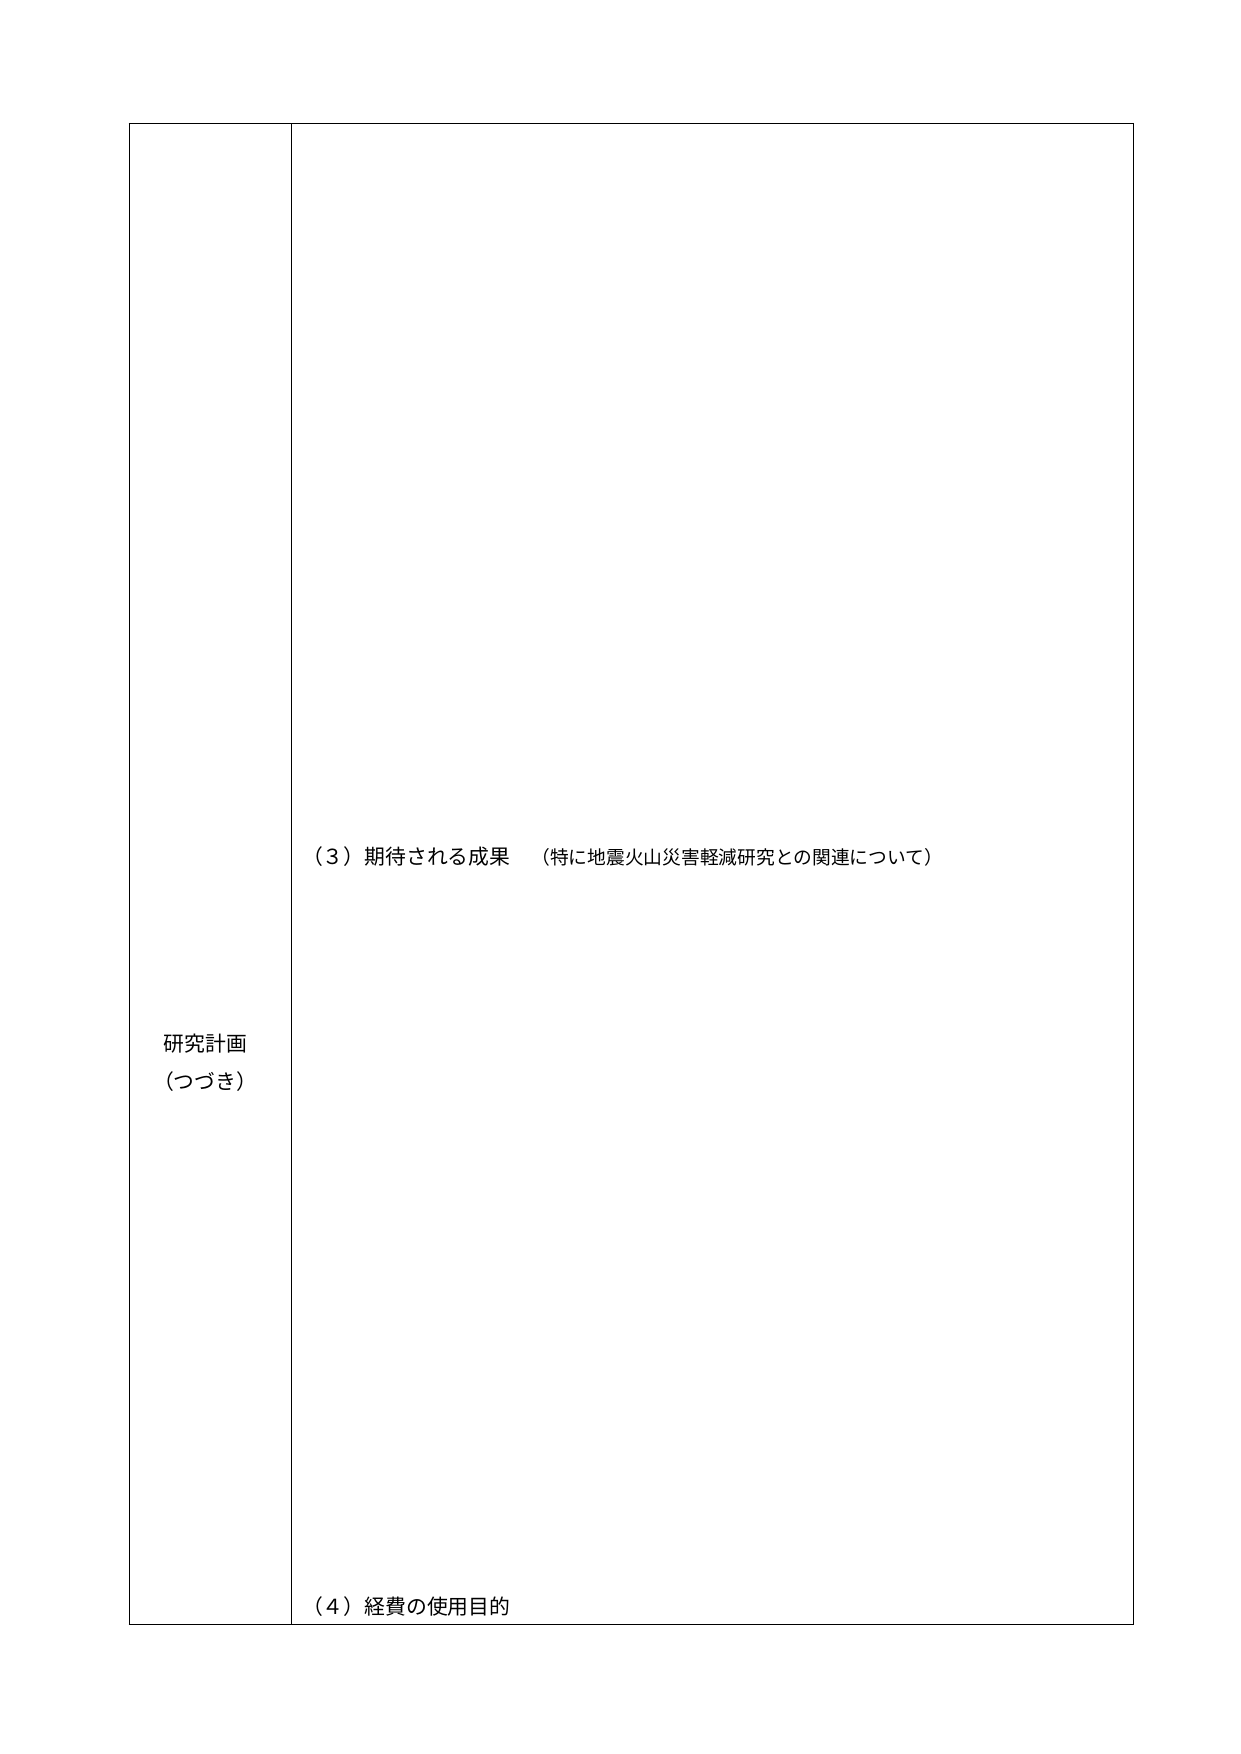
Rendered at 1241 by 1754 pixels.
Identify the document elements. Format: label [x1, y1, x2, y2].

table_header [130, 124, 291, 1624]
table_header [292, 124, 1133, 1624]
